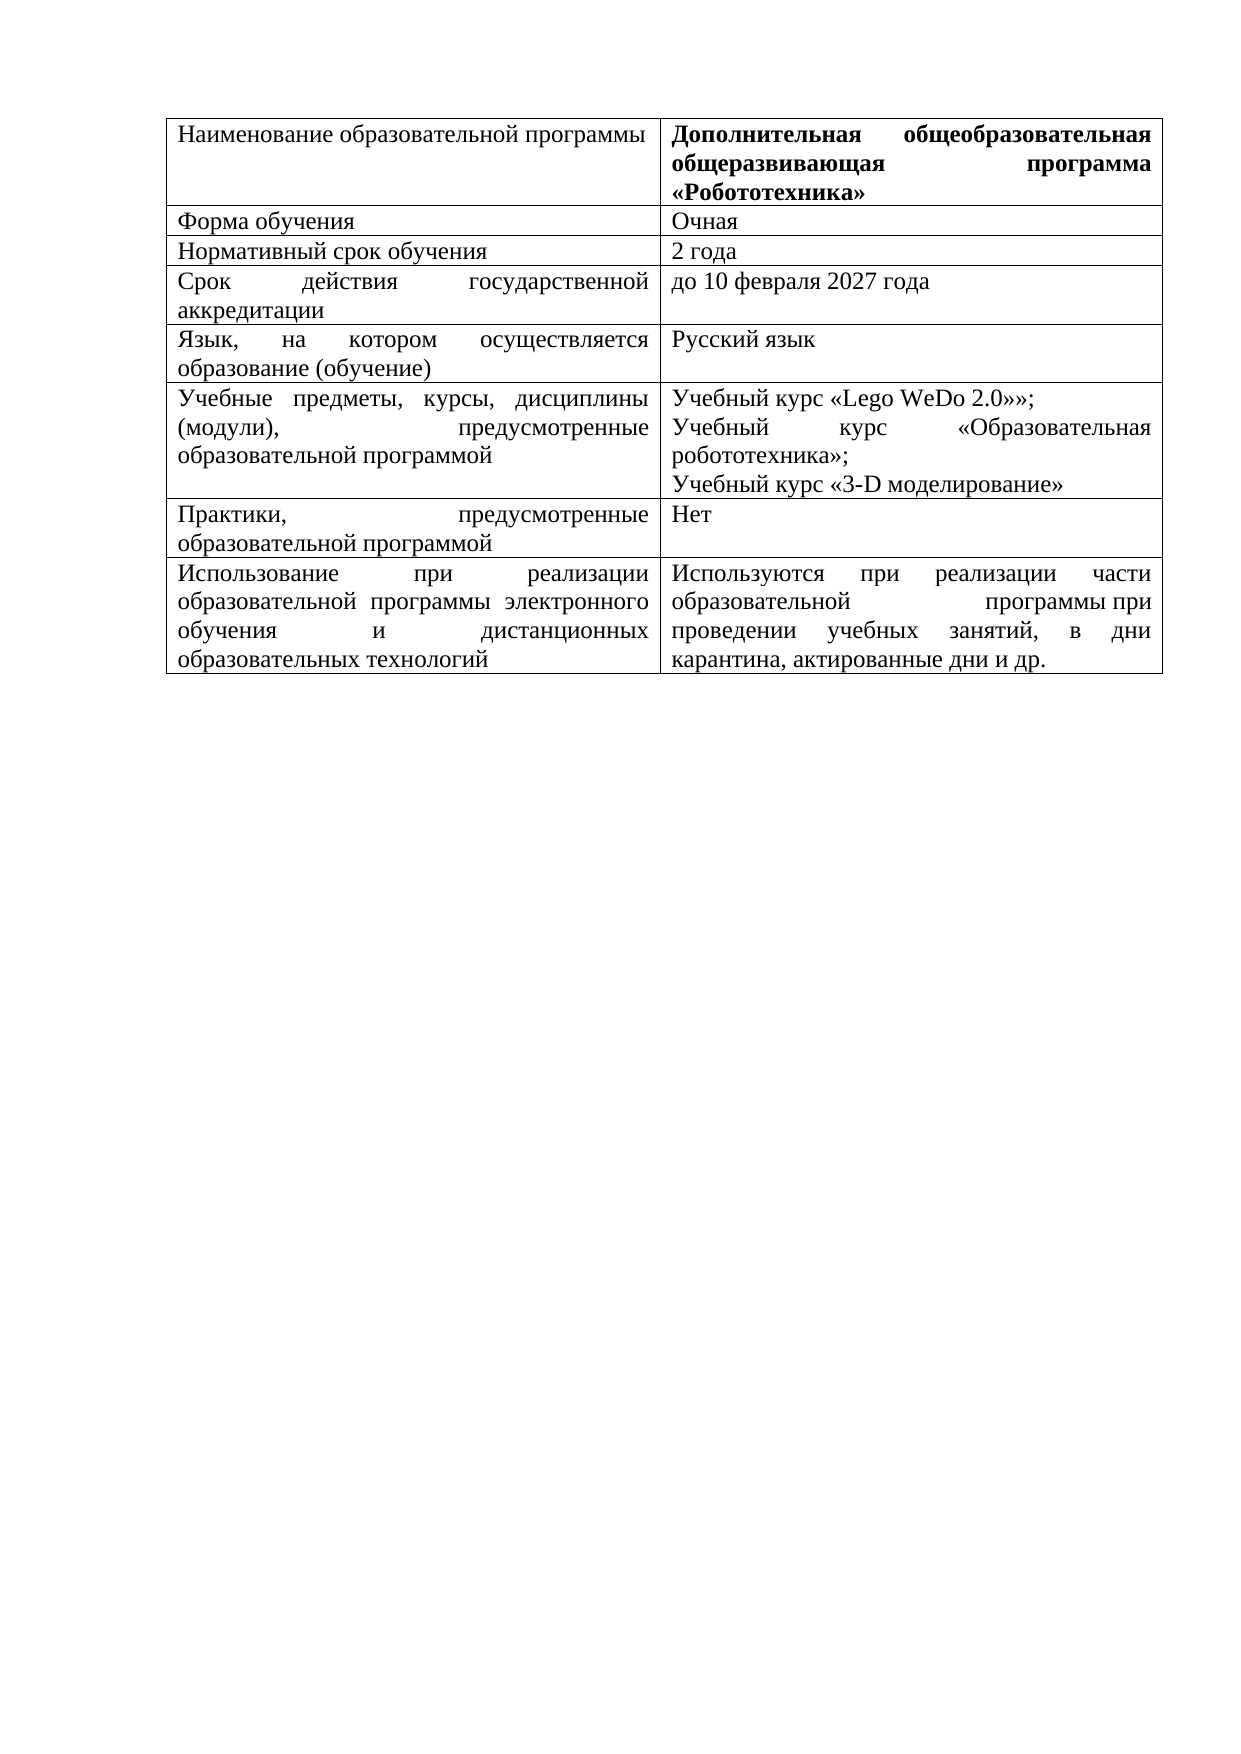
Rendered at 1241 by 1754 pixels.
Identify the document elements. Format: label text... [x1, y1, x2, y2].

table_header Наименование образовательной программы [167, 119, 660, 205]
table_cell Очная [661, 206, 1162, 235]
table_cell 2 года [661, 236, 1162, 265]
table_cell Учебные предметы, курсы, дисциплины (модули), предусмотренные образовательной программой [167, 383, 660, 498]
table_cell Практики, предусмотренные образовательной программой [167, 499, 660, 557]
table_header Дополнительная общеобразовательная общеразвивающая программа «Робототехника» [661, 119, 1162, 205]
table_cell Учебный курс «Lego WeDo 2.0»»; Учебный курс «Образовательная робототехника»; Учебный курс «3-D моделирование» [661, 383, 1162, 498]
table_cell Язык, на котором осуществляется образование (обучение) [167, 325, 660, 382]
table_cell Форма обучения [167, 206, 660, 235]
table_cell Используются при реализации части образовательной программы при проведении учебных занятий, в дни карантина, актированные дни и др. [1046, 558, 1162, 673]
table_cell Срок действия государственной аккредитации [167, 266, 660, 323]
table_cell Нет [661, 499, 1162, 557]
table_cell до 10 февраля 2027 года [661, 266, 1162, 323]
table_cell Русский язык [661, 325, 1162, 382]
table_cell Нормативный срок обучения [167, 236, 660, 265]
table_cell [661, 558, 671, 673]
table_cell Использование при реализации образовательной программы электронного обучения и дистанционных образовательных технологий [167, 558, 660, 673]
